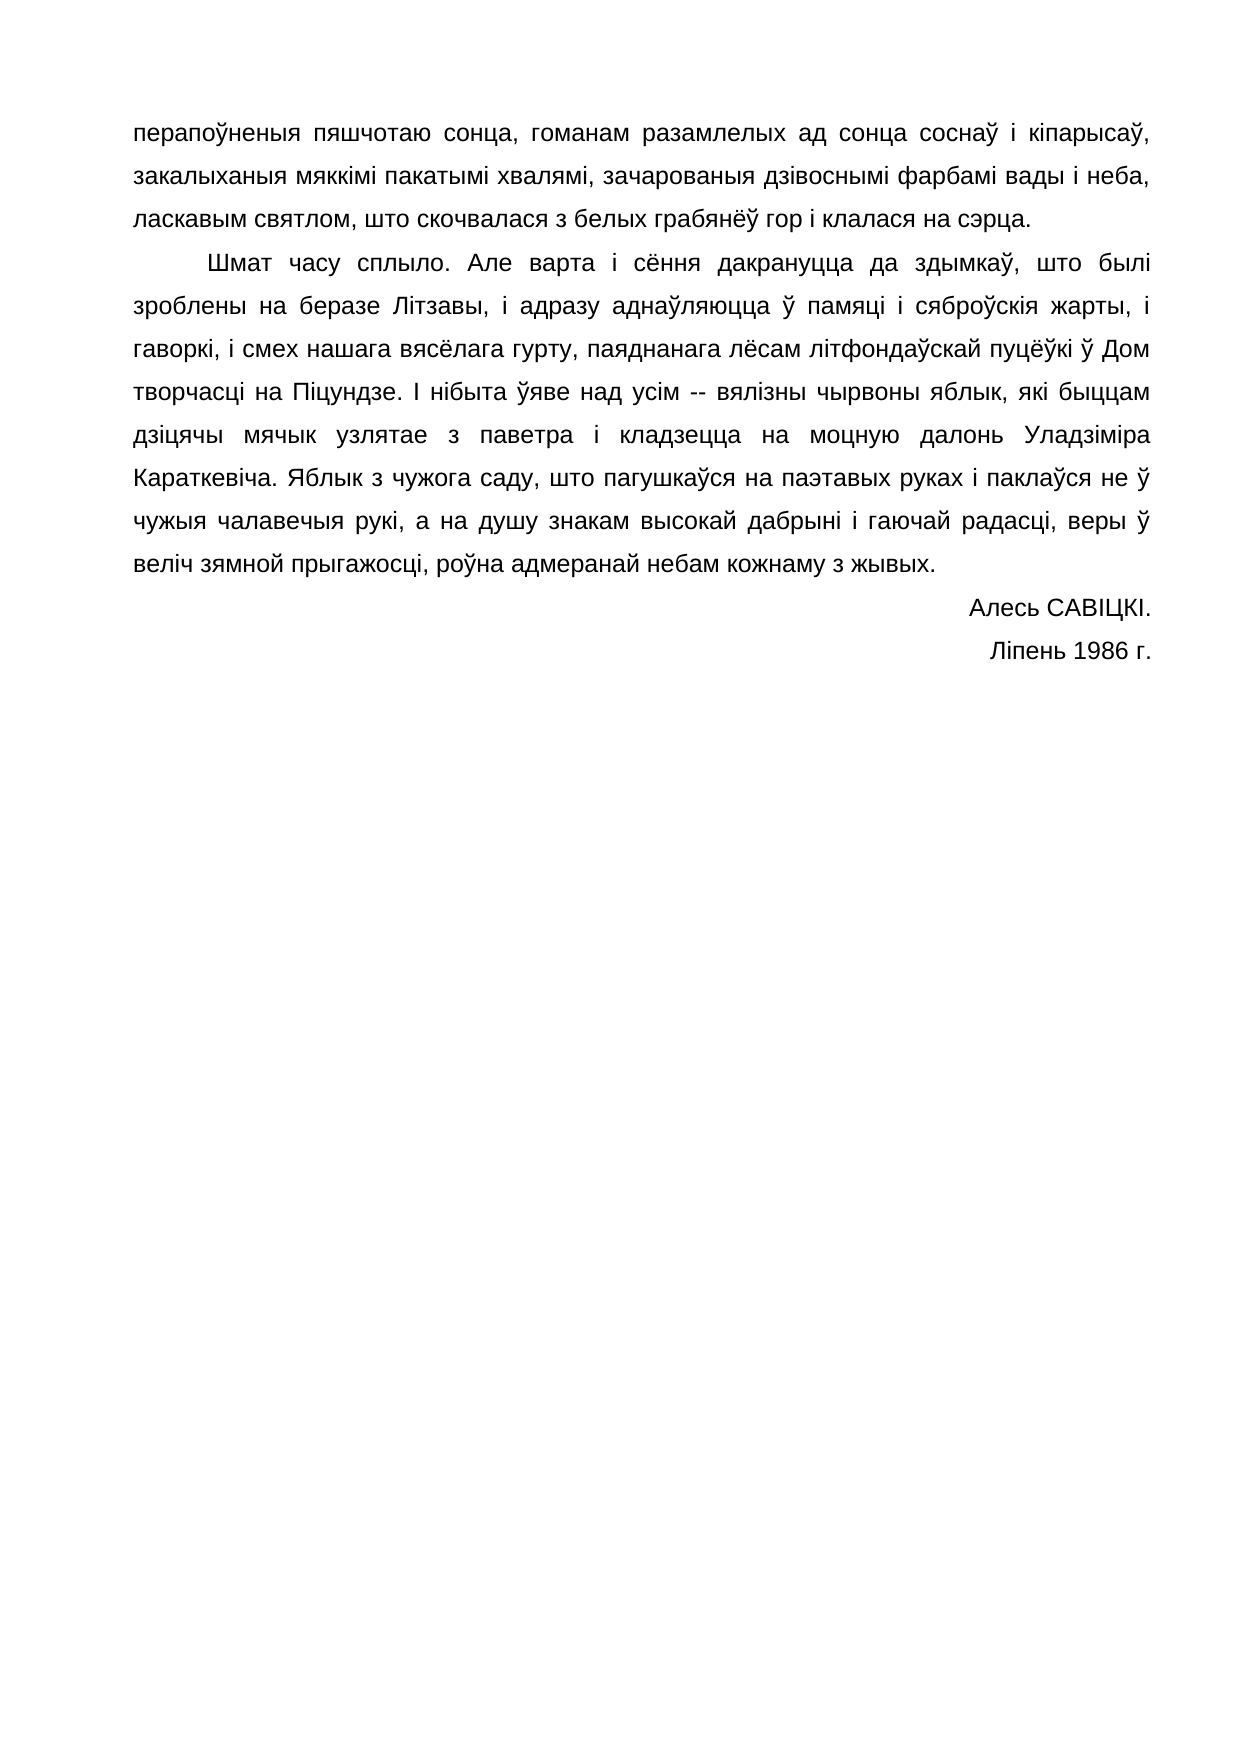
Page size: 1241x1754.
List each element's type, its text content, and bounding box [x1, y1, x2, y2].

text Шмат часу сплыло. Але варта і сёння дакрануцца да здымкаў, што былі зроблены на беразе Літзавы, і адразу аднаўляюцца ў памяці і сяброўскія жарты, і гаворкі, і смех нашага вясёлага гурту, паяднанага лёсам літфондаўскай пуцёўкі ў Дом творчасці на Піцундзе. І нібыта ўяве над усім -- вялізны чырвоны яблык, які быццам дзіцячы мячык узлятае з паветра і кладзецца на моцную далонь Уладзіміра Караткевіча. Яблык з чужога саду, што пагушкаўся на паэтавых руках і паклаўся не ў чужыя чалавечыя рукі, а на душу знакам высокай дабрыні і гаючай радасці, веры ў веліч зямной прыгажосці, роўна адмеранай небам кожнаму з жывых. [133, 247, 1152, 578]
text Алесь САВІЦКІ. [133, 592, 1152, 621]
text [133, 118, 1152, 233]
text Ліпень 1986 г. [133, 636, 1152, 664]
